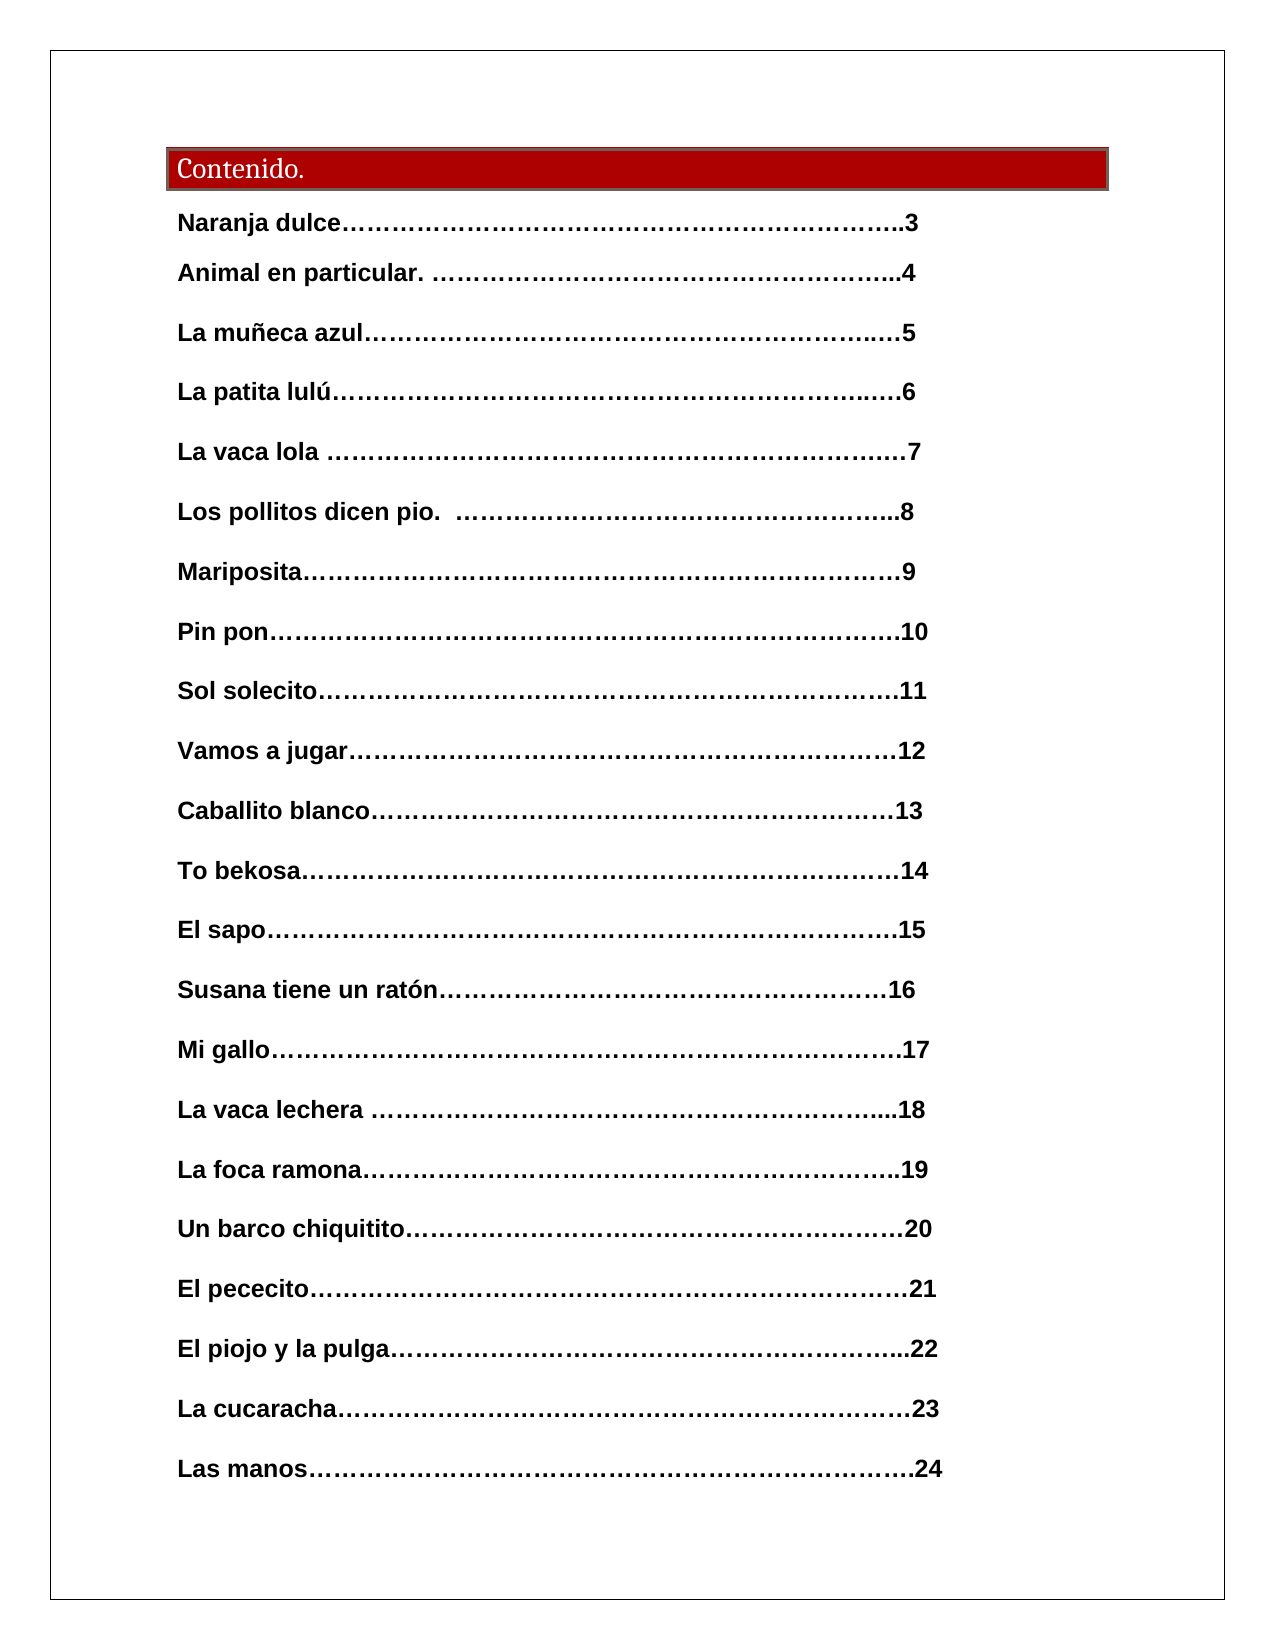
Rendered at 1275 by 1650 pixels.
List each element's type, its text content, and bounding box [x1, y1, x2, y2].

text La muñeca azul……………………………………………………..…5 [177, 318, 1098, 346]
text Las manos……………………………………………………………….24 [177, 1454, 1098, 1482]
text La patita lulú………………………………………………………..….6 [177, 377, 1098, 406]
text El piojo y la pulga……………………………………………………...22 [177, 1334, 1098, 1363]
text Caballito blanco………………………………………………………13 [177, 796, 1098, 825]
text Mariposita………………………………………………………………9 [177, 557, 1098, 586]
text Susana tiene un ratón………………………………………………16 [177, 975, 1098, 1004]
text Animal en particular. ………………………………………………...4 [177, 258, 1098, 287]
text La vaca lechera ……………………………………………………....18 [177, 1095, 1098, 1124]
text Pin pon………………………………………………………………….10 [177, 617, 1098, 645]
text Los pollitos dicen pio. ……………………………………………...8 [177, 497, 1098, 526]
text To bekosa………………………………………………………………14 [177, 856, 1098, 884]
text El pececito………………………………………………………………21 [177, 1274, 1098, 1303]
subtitle Contenido. [169, 151, 1106, 188]
text El sapo………………………………………………………………….15 [177, 916, 1098, 944]
text Sol solecito…………………………………………………………….11 [177, 676, 1098, 705]
text Vamos a jugar…………………………………………………………12 [177, 736, 1098, 765]
text La vaca lola ………………………………………………………….…7 [177, 437, 1098, 466]
text Un barco chiquitito……………………………………………………20 [177, 1214, 1098, 1243]
text La cucaracha……………………………………………………………23 [177, 1394, 1098, 1423]
text La foca ramona………………………………………………………..19 [177, 1155, 1098, 1183]
text Naranja dulce…………………………………………………………..3 [177, 208, 1098, 237]
text Mi gallo………………………………………………………………….17 [177, 1035, 1098, 1064]
